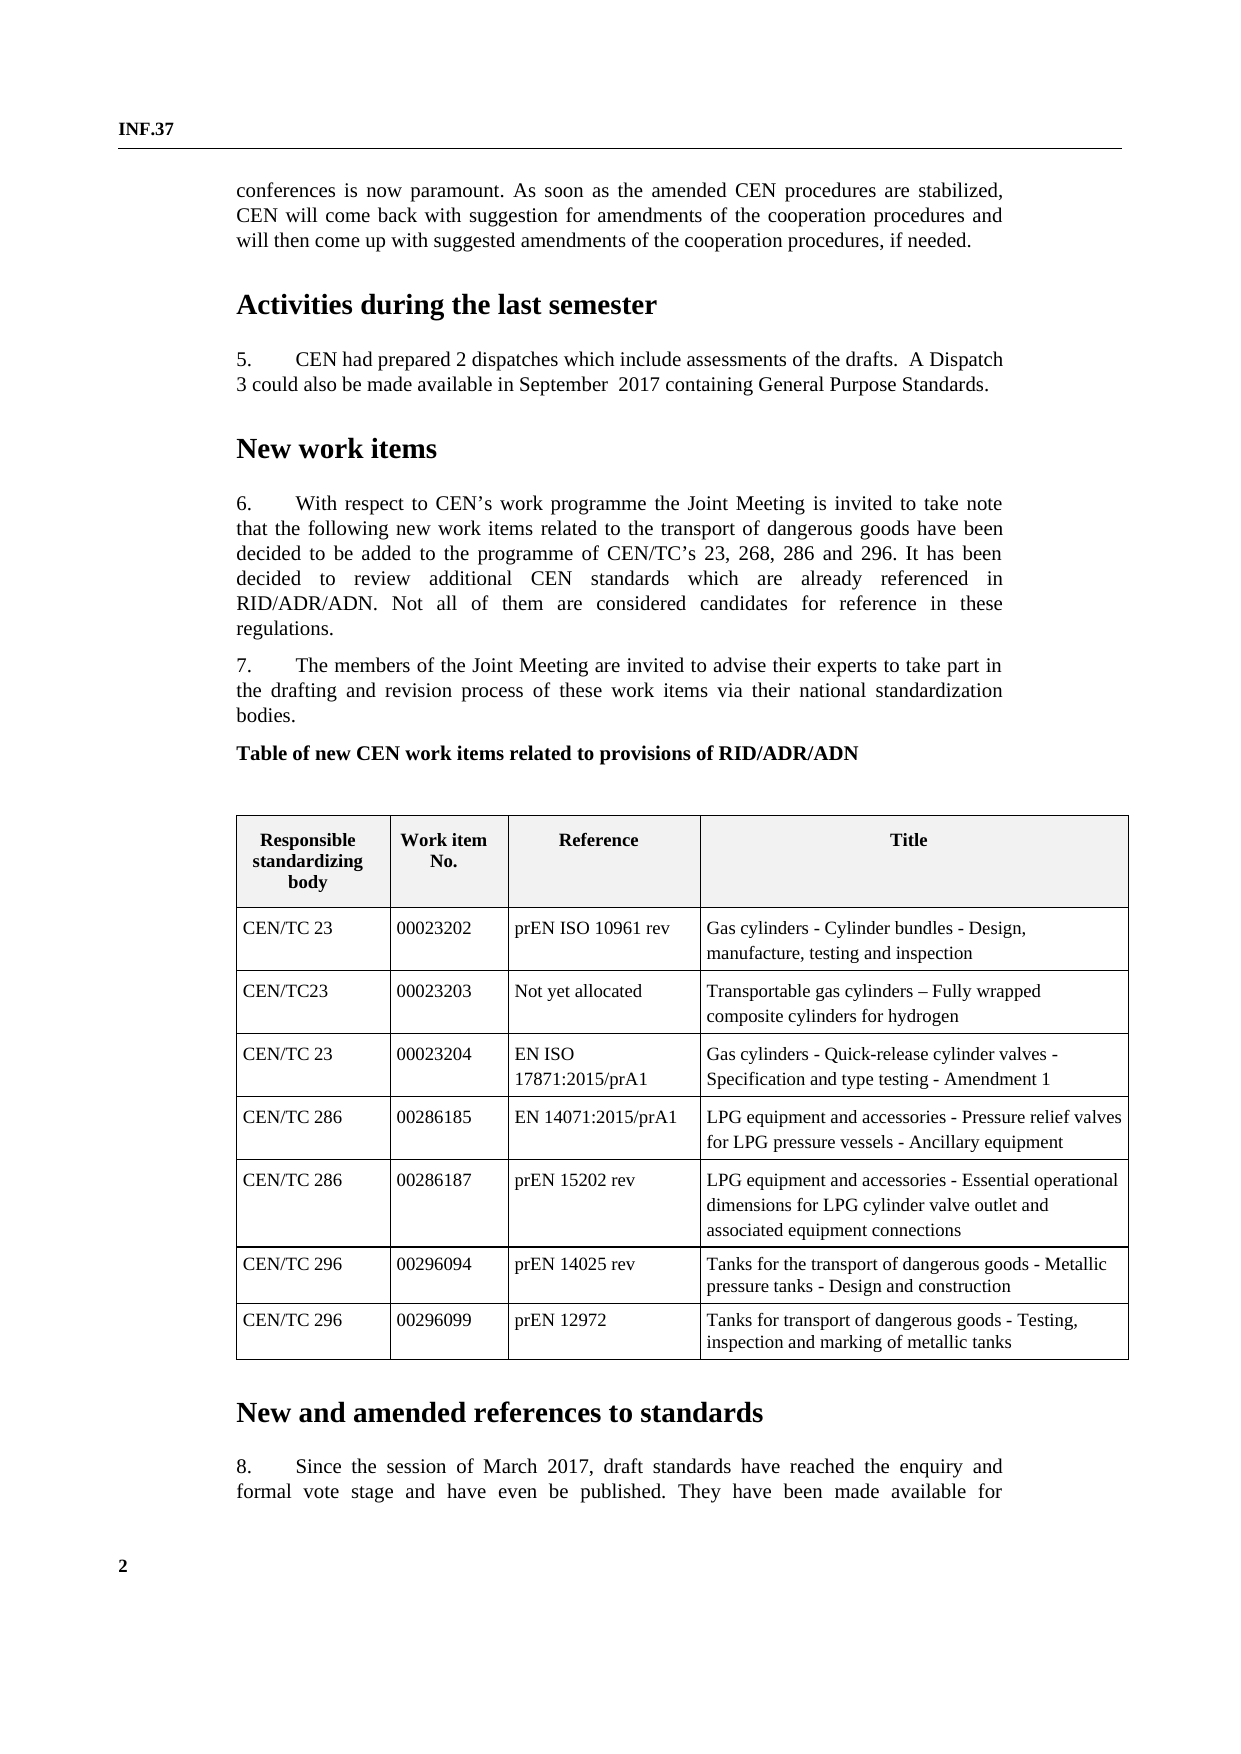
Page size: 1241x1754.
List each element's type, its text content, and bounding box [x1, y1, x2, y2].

table_cell 00023202 [391, 908, 508, 970]
table_cell CEN/TC 23 [237, 1034, 390, 1096]
table_header Work item No. [391, 816, 508, 907]
text Table of new CEN work items related to provisions of RID/ADR/ADN [118, 740, 1122, 765]
text 5. CEN had prepared 2 dispatches which include assessments of the drafts. A Dispatch 3 could also be made available in September 2017 containing General Purpose Standards. [236, 346, 1004, 396]
table_cell CEN/TC 23 [237, 908, 390, 970]
table_cell 00286187 [391, 1160, 508, 1246]
table_cell 00023204 [391, 1034, 508, 1096]
table_cell EN ISO 17871:2015/prA1 [509, 1034, 700, 1096]
text New work items [118, 433, 1004, 465]
table_header Responsible standardizing body [237, 816, 390, 907]
table_cell Not yet allocated [509, 971, 700, 1033]
table_header Reference [509, 816, 700, 907]
table_cell Transportable gas cylinders – Fully wrapped composite cylinders for hydrogen [701, 971, 1128, 1033]
table_cell LPG equipment and accessories - Essential operational dimensions for LPG cylinder valve outlet and associated equipment connections [701, 1160, 1128, 1246]
table_cell CEN/TC 286 [237, 1160, 390, 1246]
table_cell Gas cylinders - Quick-release cylinder valves - Specification and type testing - Amendment 1 [701, 1034, 1128, 1096]
text Activities during the last semester [118, 290, 1004, 321]
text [236, 1453, 1004, 1503]
table_cell Tanks for the transport of dangerous goods - Metallic pressure tanks - Design and construction [701, 1248, 1128, 1302]
table_cell prEN 12972 [509, 1304, 700, 1358]
text 6. With respect to CEN’s work programme the Joint Meeting is invited to take note that the following new work items related to the transport of dangerous goods have been decided to be added to the programme of CEN/TC’s 23, 268, 286 and 296. It has been decided to review additional CEN standards which are already referenced in RID/ADR/ADN. Not all of them are considered candidates for reference in these regulations. [236, 490, 1004, 640]
table_cell prEN 15202 rev [509, 1160, 700, 1246]
table_cell prEN 14025 rev [509, 1248, 700, 1302]
text 7. The members of the Joint Meeting are invited to advise their experts to take part in the drafting and revision process of these work items via their national standardization bodies. [236, 652, 1004, 727]
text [236, 177, 1004, 252]
table_cell prEN ISO 10961 rev [509, 908, 700, 970]
table_cell CEN/TC23 [237, 971, 390, 1033]
table_cell LPG equipment and accessories - Pressure relief valves for LPG pressure vessels - Ancillary equipment [701, 1097, 1128, 1158]
table_cell CEN/TC 286 [237, 1097, 390, 1158]
table_cell 00023203 [391, 971, 508, 1033]
table_cell 00296094 [391, 1248, 508, 1302]
table_cell CEN/TC 296 [237, 1248, 390, 1302]
table_header Title [701, 816, 1128, 907]
table_cell 00286185 [391, 1097, 508, 1158]
table_cell CEN/TC 296 [237, 1304, 390, 1358]
table_cell EN 14071:2015/prA1 [509, 1097, 700, 1158]
text New and amended references to standards [118, 1397, 1004, 1428]
table_cell 00296099 [391, 1304, 508, 1358]
table_cell Gas cylinders - Cylinder bundles - Design, manufacture, testing and inspection [701, 908, 1128, 970]
table_cell Tanks for transport of dangerous goods - Testing, inspection and marking of metallic tanks [701, 1304, 1128, 1358]
